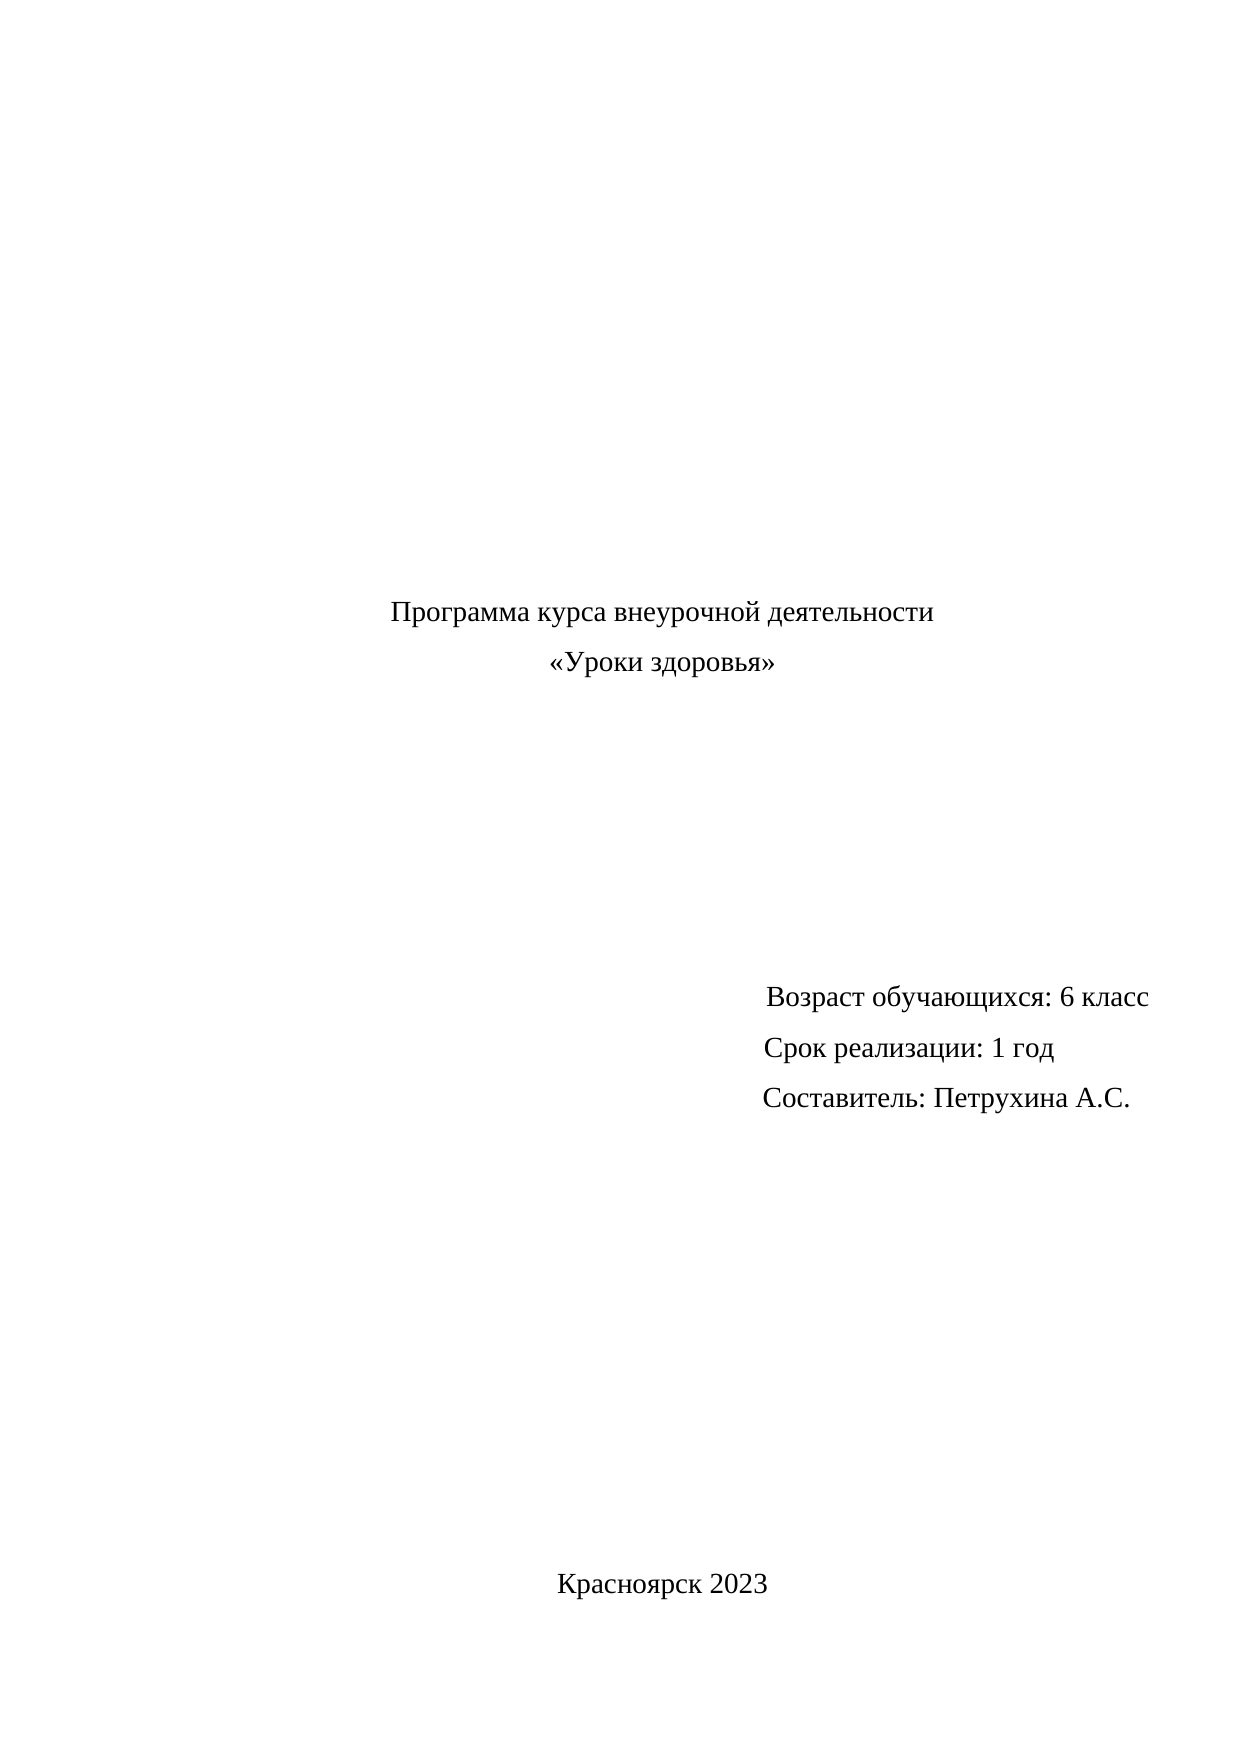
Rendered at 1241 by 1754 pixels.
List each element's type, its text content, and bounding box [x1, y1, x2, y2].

text Составитель: Петрухина А.С. [168, 1080, 1156, 1114]
text Красноярск 2023 [168, 1566, 1156, 1600]
text Срок реализации: 1 год [168, 1030, 1156, 1063]
text Возраст обучающихся: 6 класс [168, 979, 1156, 1013]
text «Уроки здоровья» [168, 644, 1156, 678]
text Программа курса внеурочной деятельности [168, 594, 1156, 627]
